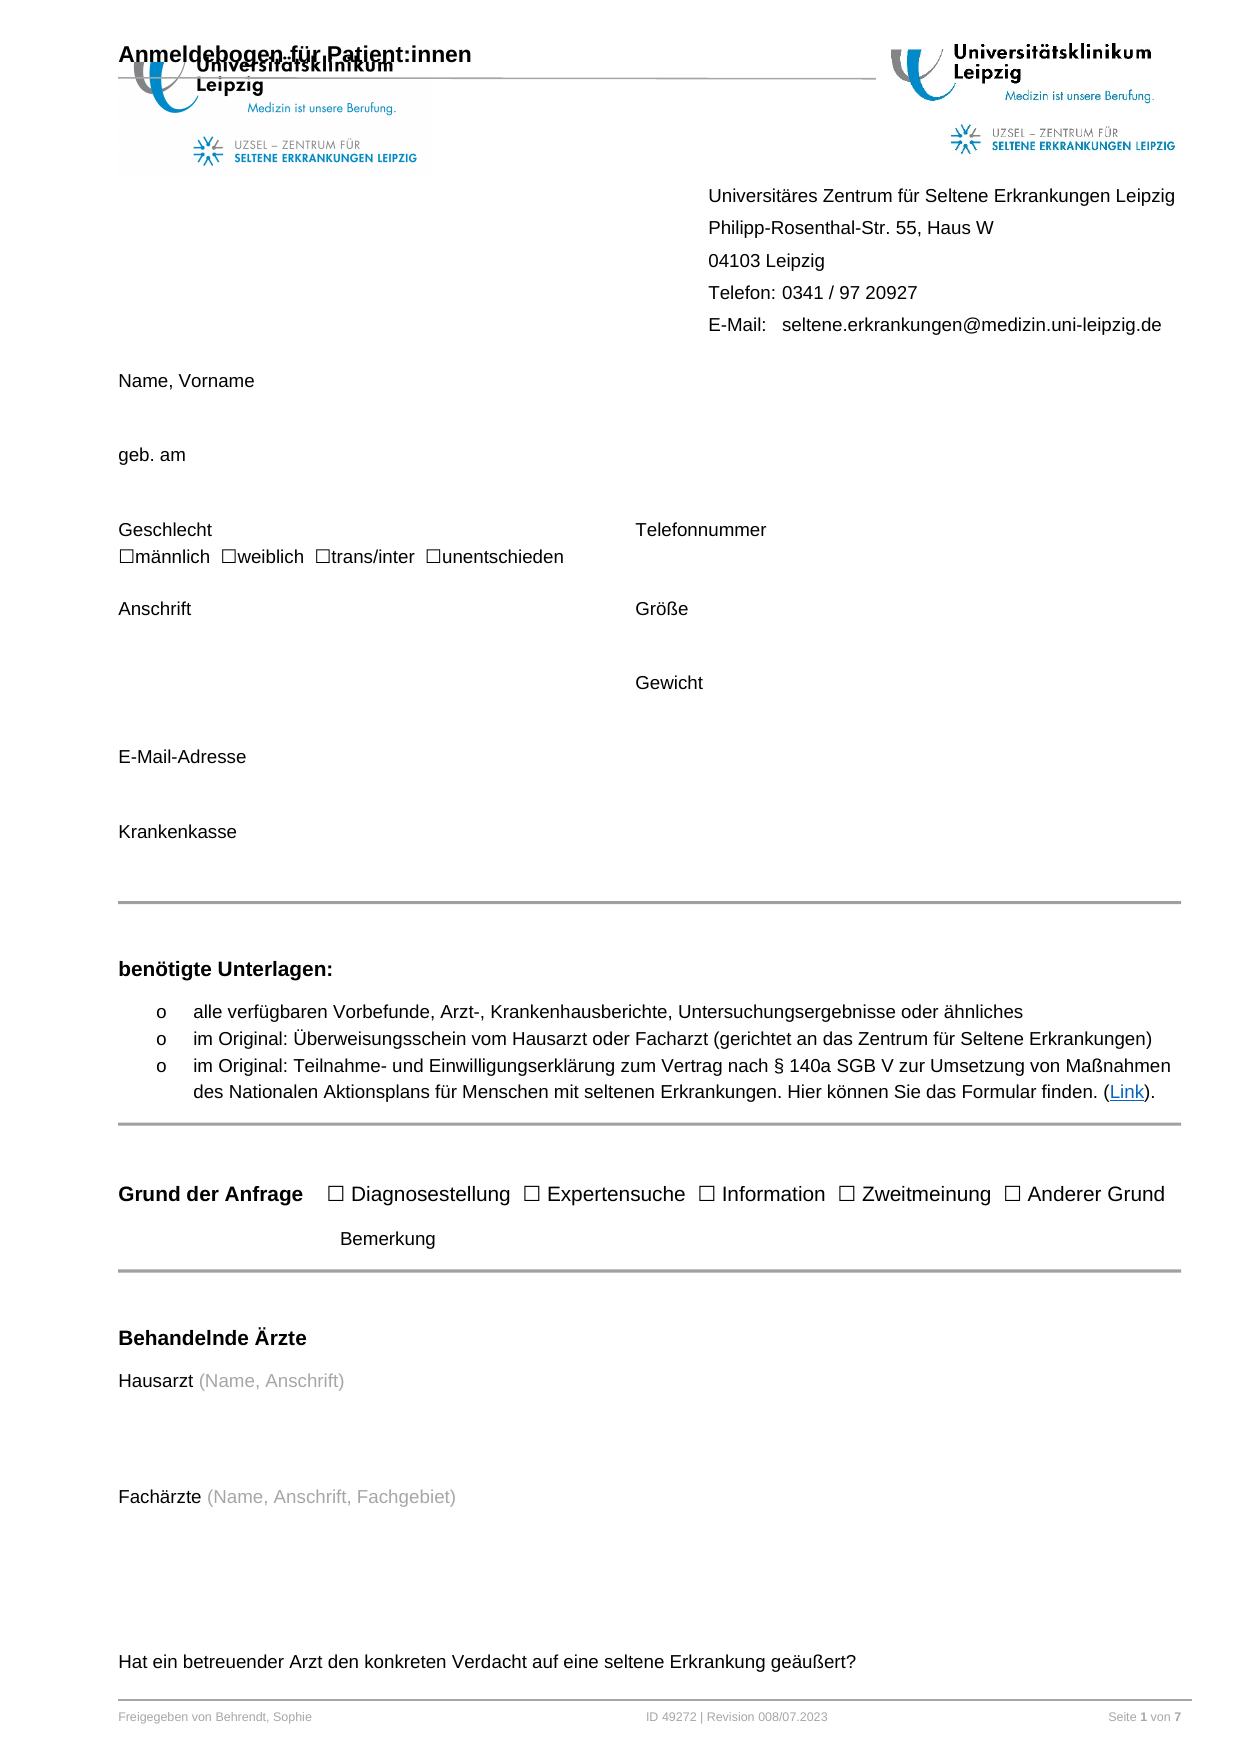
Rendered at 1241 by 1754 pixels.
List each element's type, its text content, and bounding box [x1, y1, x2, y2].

text Anschrift Größe [118, 597, 1181, 619]
picture [118, 79, 431, 177]
text Grund der Anfrage Diagnosestellung Expertensuche Information Zweitmeinung Anderer Grund [118, 1179, 1181, 1207]
text Gewicht [118, 672, 1181, 693]
text E-Mail-Adresse [118, 746, 1181, 768]
text Geschlecht Telefonnummer [118, 519, 1181, 540]
text Hausarzt (Name, Anschrift) [118, 1370, 1181, 1391]
text Name, Vorname [118, 370, 1181, 391]
list im Original: Überweisungsschein vom Hausarzt oder Facharzt (gerichtet an das Zentrum für Seltene Erkrankungen) [156, 1028, 1181, 1051]
list alle verfügbaren Vorbefunde, Arzt-, Krankenhausberichte, Untersuchungsergebnisse oder ähnliches [156, 1001, 1181, 1024]
picture [876, 28, 1189, 165]
text benötigte Unterlagen: [118, 957, 1181, 981]
text Hat ein betreuender Arzt den konkreten Verdacht auf eine seltene Erkrankung geäußert? [118, 1651, 1181, 1673]
list im Original: Teilnahme- und Einwilligungserklärung zum Vertrag nach § 140a SGB V zur Umsetzung von Maßnahmen des Nationalen Aktionsplans für Menschen mit seltenen Erkrankungen. Hier können Sie das Formular finden. (Link). [156, 1055, 1181, 1103]
text Behandelnde Ärzte [118, 1326, 1181, 1349]
text geb. am [118, 444, 1181, 466]
picture [118, 41, 431, 77]
text männlich weiblich trans/inter unentschieden [118, 543, 1181, 569]
text Fachärzte (Name, Anschrift, Fachgebiet) [118, 1486, 1181, 1507]
text Bemerkung [118, 1228, 1181, 1249]
text Krankenkasse [118, 821, 1181, 842]
